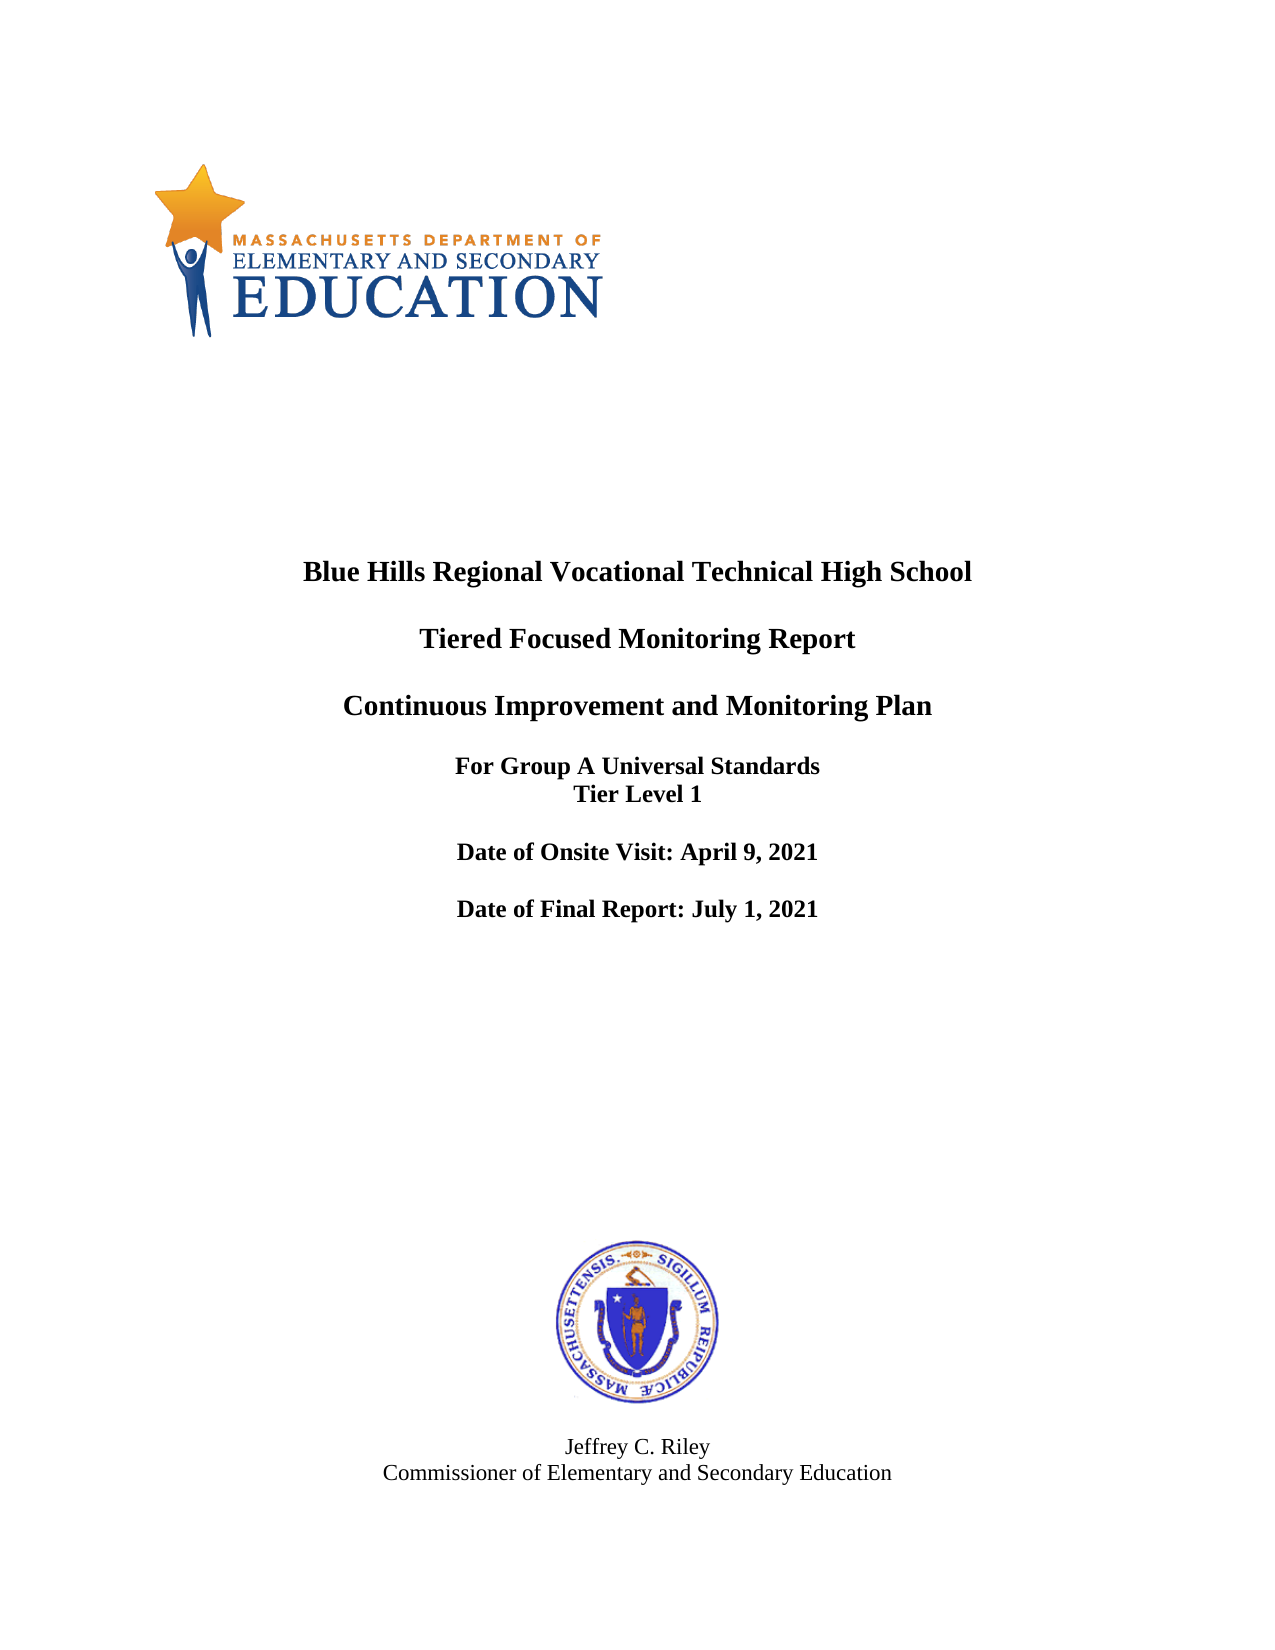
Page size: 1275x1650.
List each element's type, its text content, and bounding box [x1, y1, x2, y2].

text Jeffrey C. Riley [150, 1433, 1125, 1459]
text Tiered Focused Monitoring Report [150, 621, 1125, 655]
text Commissioner of Elementary and Secondary Education [150, 1459, 1125, 1486]
text Tier Level 1 [150, 779, 1125, 808]
picture [553, 1239, 722, 1407]
text Blue Hills Regional Vocational Technical High School [150, 554, 1125, 588]
picture [150, 150, 608, 372]
text Continuous Improvement and Monitoring Plan [150, 688, 1125, 722]
text Date of Onsite Visit: April 9, 2021 [150, 837, 1125, 866]
text Date of Final Report: July 1, 2021 [150, 894, 1125, 923]
text For Group A Universal Standards [150, 751, 1125, 779]
